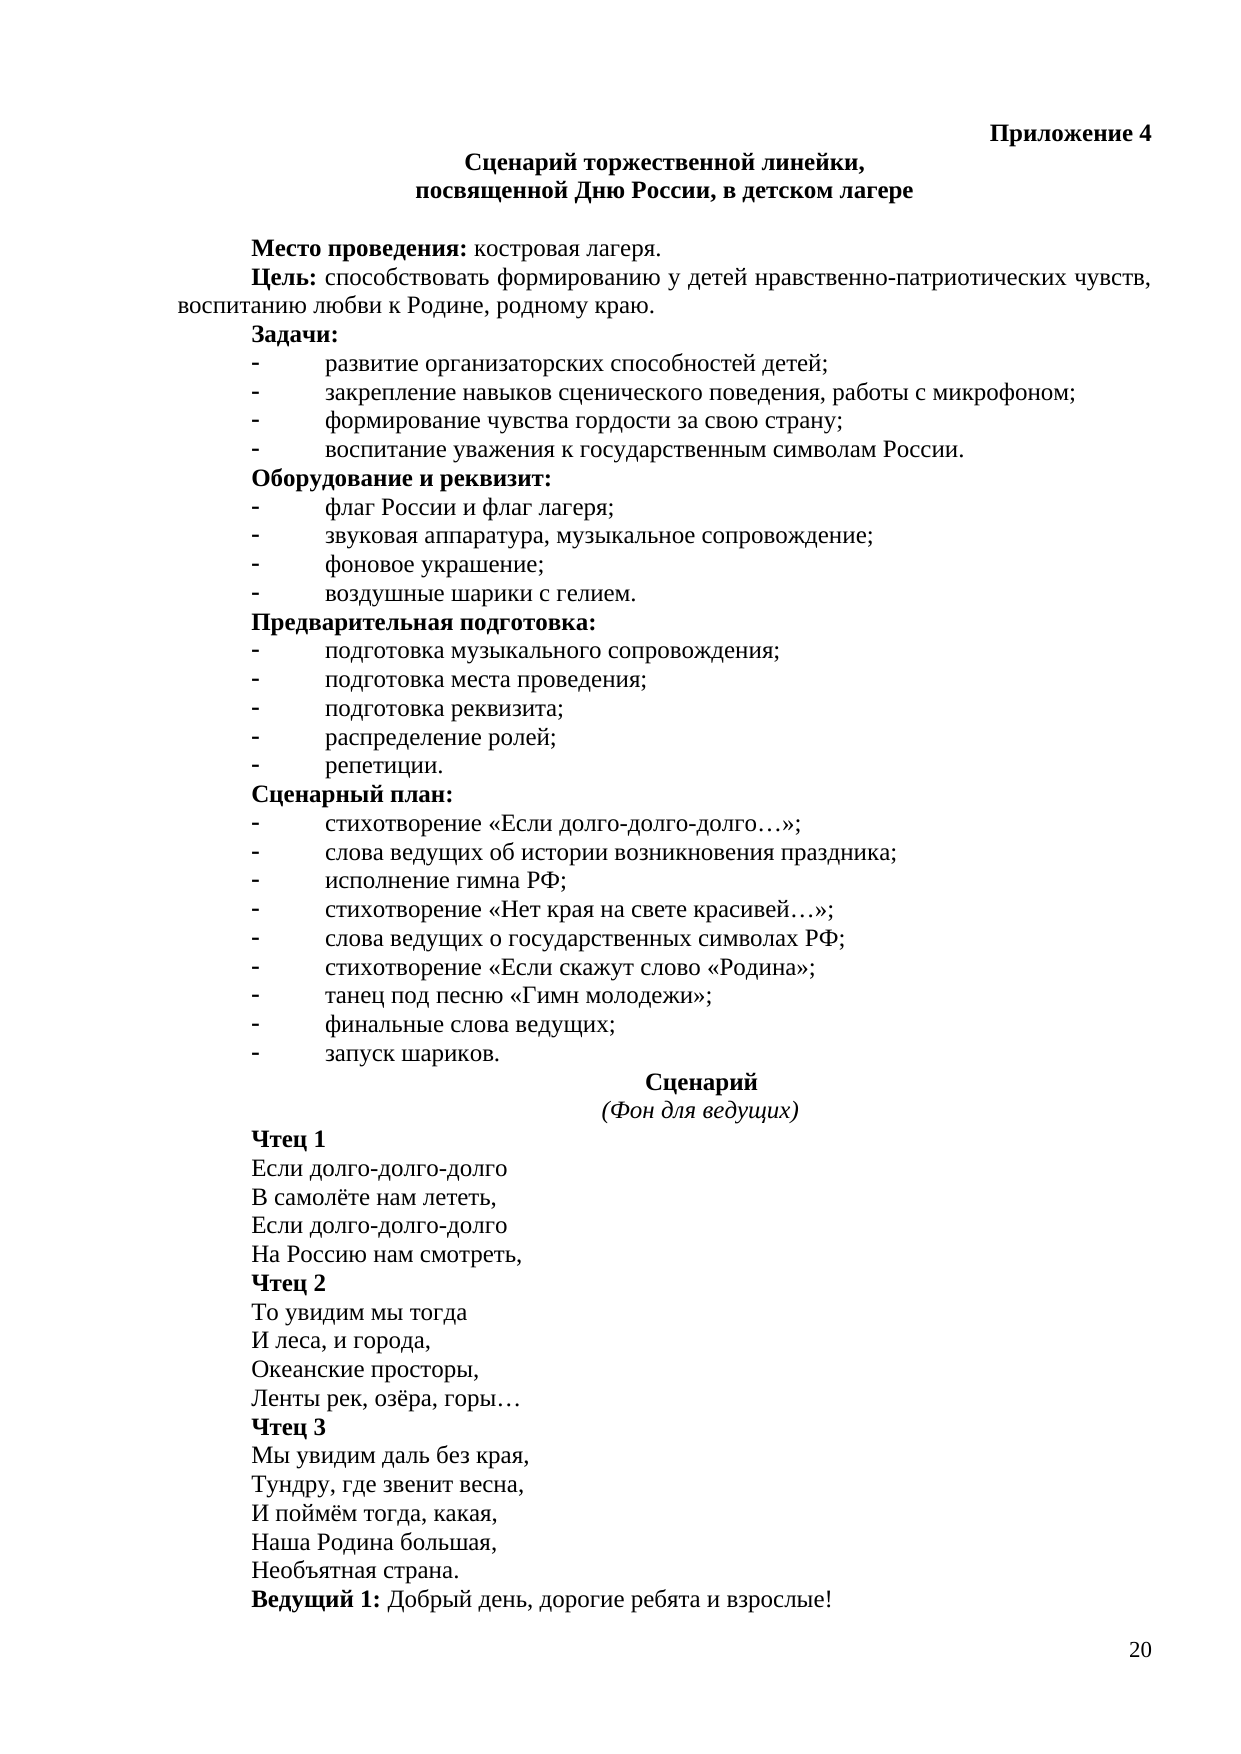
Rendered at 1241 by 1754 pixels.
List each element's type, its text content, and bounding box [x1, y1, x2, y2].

text Чтец 3 [177, 1412, 1152, 1441]
text Приложение 4 [177, 118, 1152, 147]
list воспитание уважения к государственным символам России. [177, 434, 1152, 463]
text На Россию нам смотреть, [177, 1239, 1152, 1268]
text Наша Родина большая, [177, 1527, 1152, 1556]
text То увидим мы тогда [177, 1297, 1152, 1326]
text Место проведения: костровая лагеря. [177, 233, 1152, 262]
text И леса, и города, [177, 1326, 1152, 1354]
list флаг России и флаг лагеря; [177, 492, 1152, 521]
text И поймём тогда, какая, [177, 1498, 1152, 1527]
list распределение ролей; [177, 722, 1152, 751]
text Оборудование и реквизит: [177, 463, 1152, 492]
text Если долго-долго-долго [177, 1153, 1152, 1182]
list воздушные шарики с гелием. [177, 578, 1152, 607]
text Предварительная подготовка: [177, 607, 1152, 636]
text Сценарный план: [177, 779, 1152, 808]
text Океанские просторы, [177, 1354, 1152, 1383]
list подготовка реквизита; [177, 693, 1152, 722]
list стихотворение «Нет края на свете красивей…»; [177, 894, 1152, 923]
list стихотворение «Если долго-долго-долго…»; [177, 808, 1152, 837]
list закрепление навыков сценического поведения, работы с микрофоном; [177, 377, 1152, 406]
text Задачи: [177, 319, 1152, 348]
text Мы увидим даль без края, [177, 1441, 1152, 1469]
list финальные слова ведущих; [177, 1009, 1152, 1038]
text Ведущий 1: Добрый день, дорогие ребята и взрослые! [177, 1584, 1152, 1613]
list фоновое украшение; [177, 549, 1152, 578]
text Чтец 1 [177, 1124, 1152, 1153]
list развитие организаторских способностей детей; [177, 348, 1152, 377]
list запуск шариков. [177, 1038, 1152, 1067]
text В самолёте нам лететь, [177, 1182, 1152, 1211]
text Чтец 2 [177, 1268, 1152, 1297]
text Ленты рек, озёра, горы… [177, 1383, 1152, 1412]
list стихотворение «Если скажут слово «Родина»; [177, 952, 1152, 981]
list исполнение гимна РФ; [177, 866, 1152, 894]
text посвященной Дню России, в детском лагере [177, 176, 1152, 204]
list звуковая аппаратура, музыкальное сопровождение; [177, 521, 1152, 549]
text Сценарий торжественной линейки, [177, 147, 1152, 176]
list репетиции. [177, 751, 1152, 779]
list подготовка места проведения; [177, 664, 1152, 693]
text (Фон для ведущих) [177, 1096, 1152, 1124]
list формирование чувства гордости за свою страну; [177, 406, 1152, 434]
list подготовка музыкального сопровождения; [177, 636, 1152, 664]
text Тундру, где звенит весна, [177, 1469, 1152, 1498]
text Сценарий [177, 1067, 1152, 1096]
text Цель: способствовать формированию у детей нравственно-патриотических чувств, воспитанию любви к Родине, родному краю. [177, 262, 1152, 319]
text Необъятная страна. [177, 1556, 1152, 1584]
list слова ведущих об истории возникновения праздника; [177, 837, 1152, 866]
list слова ведущих о государственных символах РФ; [177, 923, 1152, 952]
text Если долго-долго-долго [177, 1211, 1152, 1239]
list танец под песню «Гимн молодежи»; [177, 981, 1152, 1009]
